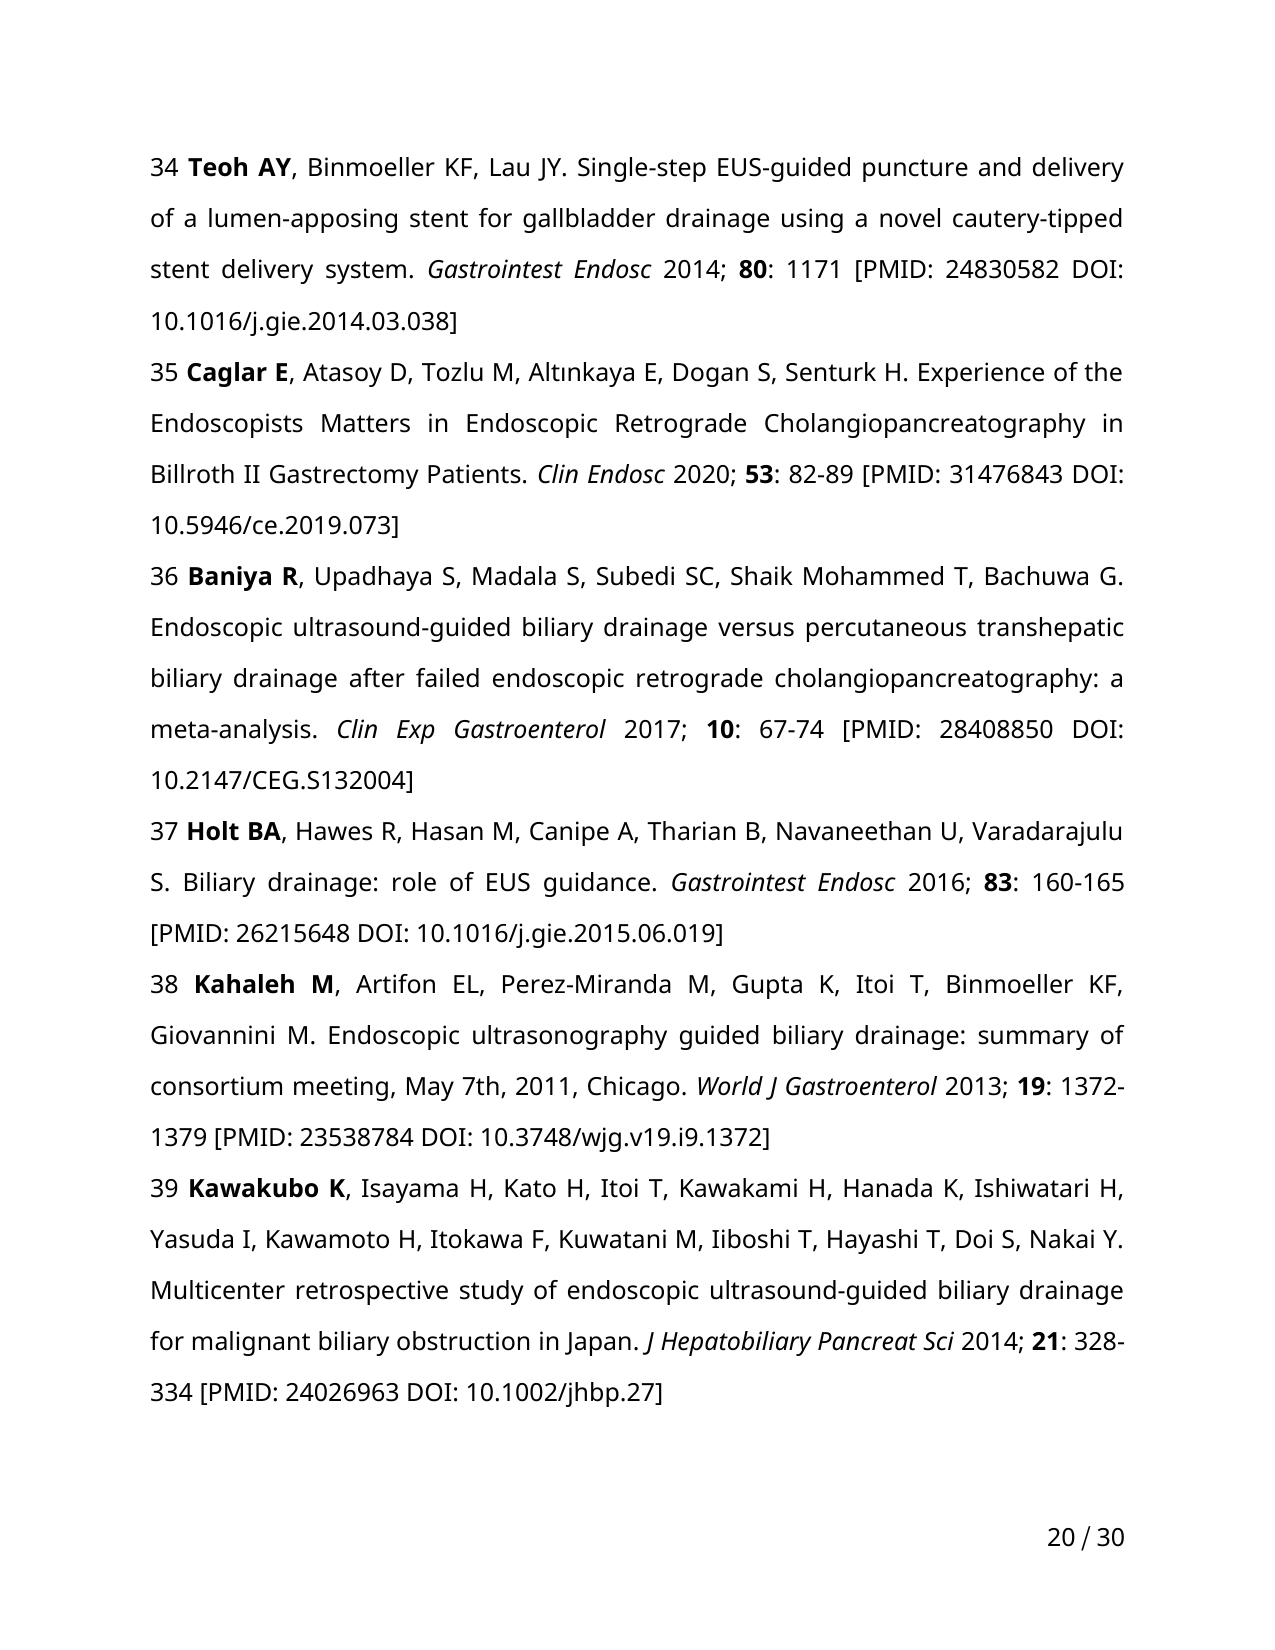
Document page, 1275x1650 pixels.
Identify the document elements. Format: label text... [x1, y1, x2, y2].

text 37 Holt BA, Hawes R, Hasan M, Canipe A, Tharian B, Navaneethan U, Varadarajulu S. Biliary drainage: role of EUS guidance. Gastrointest Endosc 2016; 83: 160-165 [PMID: 26215648 DOI: 10.1016/j.gie.2015.06.019] [150, 813, 1125, 950]
text 35 Caglar E, Atasoy D, Tozlu M, Altınkaya E, Dogan S, Senturk H. Experience of the Endoscopists Matters in Endoscopic Retrograde Cholangiopancreatography in Billroth II Gastrectomy Patients. Clin Endosc 2020; 53: 82-89 [PMID: 31476843 DOI: 10.5946/ce.2019.073] [150, 354, 1125, 541]
text 38 Kahaleh M, Artifon EL, Perez-Miranda M, Gupta K, Itoi T, Binmoeller KF, Giovannini M. Endoscopic ultrasonography guided biliary drainage: summary of consortium meeting, May 7th, 2011, Chicago. World J Gastroenterol 2013; 19: 1372-1379 [PMID: 23538784 DOI: 10.3748/wjg.v19.i9.1372] [150, 967, 1125, 1154]
text 39 Kawakubo K, Isayama H, Kato H, Itoi T, Kawakami H, Hanada K, Ishiwatari H, Yasuda I, Kawamoto H, Itokawa F, Kuwatani M, Iiboshi T, Hayashi T, Doi S, Nakai Y. Multicenter retrospective study of endoscopic ultrasound-guided biliary drainage for malignant biliary obstruction in Japan. J Hepatobiliary Pancreat Sci 2014; 21: 328-334 [PMID: 24026963 DOI: 10.1002/jhbp.27] [150, 1171, 1125, 1409]
text 34 Teoh AY, Binmoeller KF, Lau JY. Single-step EUS-guided puncture and delivery of a lumen-apposing stent for gallbladder drainage using a novel cautery-tipped stent delivery system. Gastrointest Endosc 2014; 80: 1171 [PMID: 24830582 DOI: 10.1016/j.gie.2014.03.038] [150, 150, 1125, 337]
text 36 Baniya R, Upadhaya S, Madala S, Subedi SC, Shaik Mohammed T, Bachuwa G. Endoscopic ultrasound-guided biliary drainage versus percutaneous transhepatic biliary drainage after failed endoscopic retrograde cholangiopancreatography: a meta-analysis. Clin Exp Gastroenterol 2017; 10: 67-74 [PMID: 28408850 DOI: 10.2147/CEG.S132004] [150, 558, 1125, 797]
